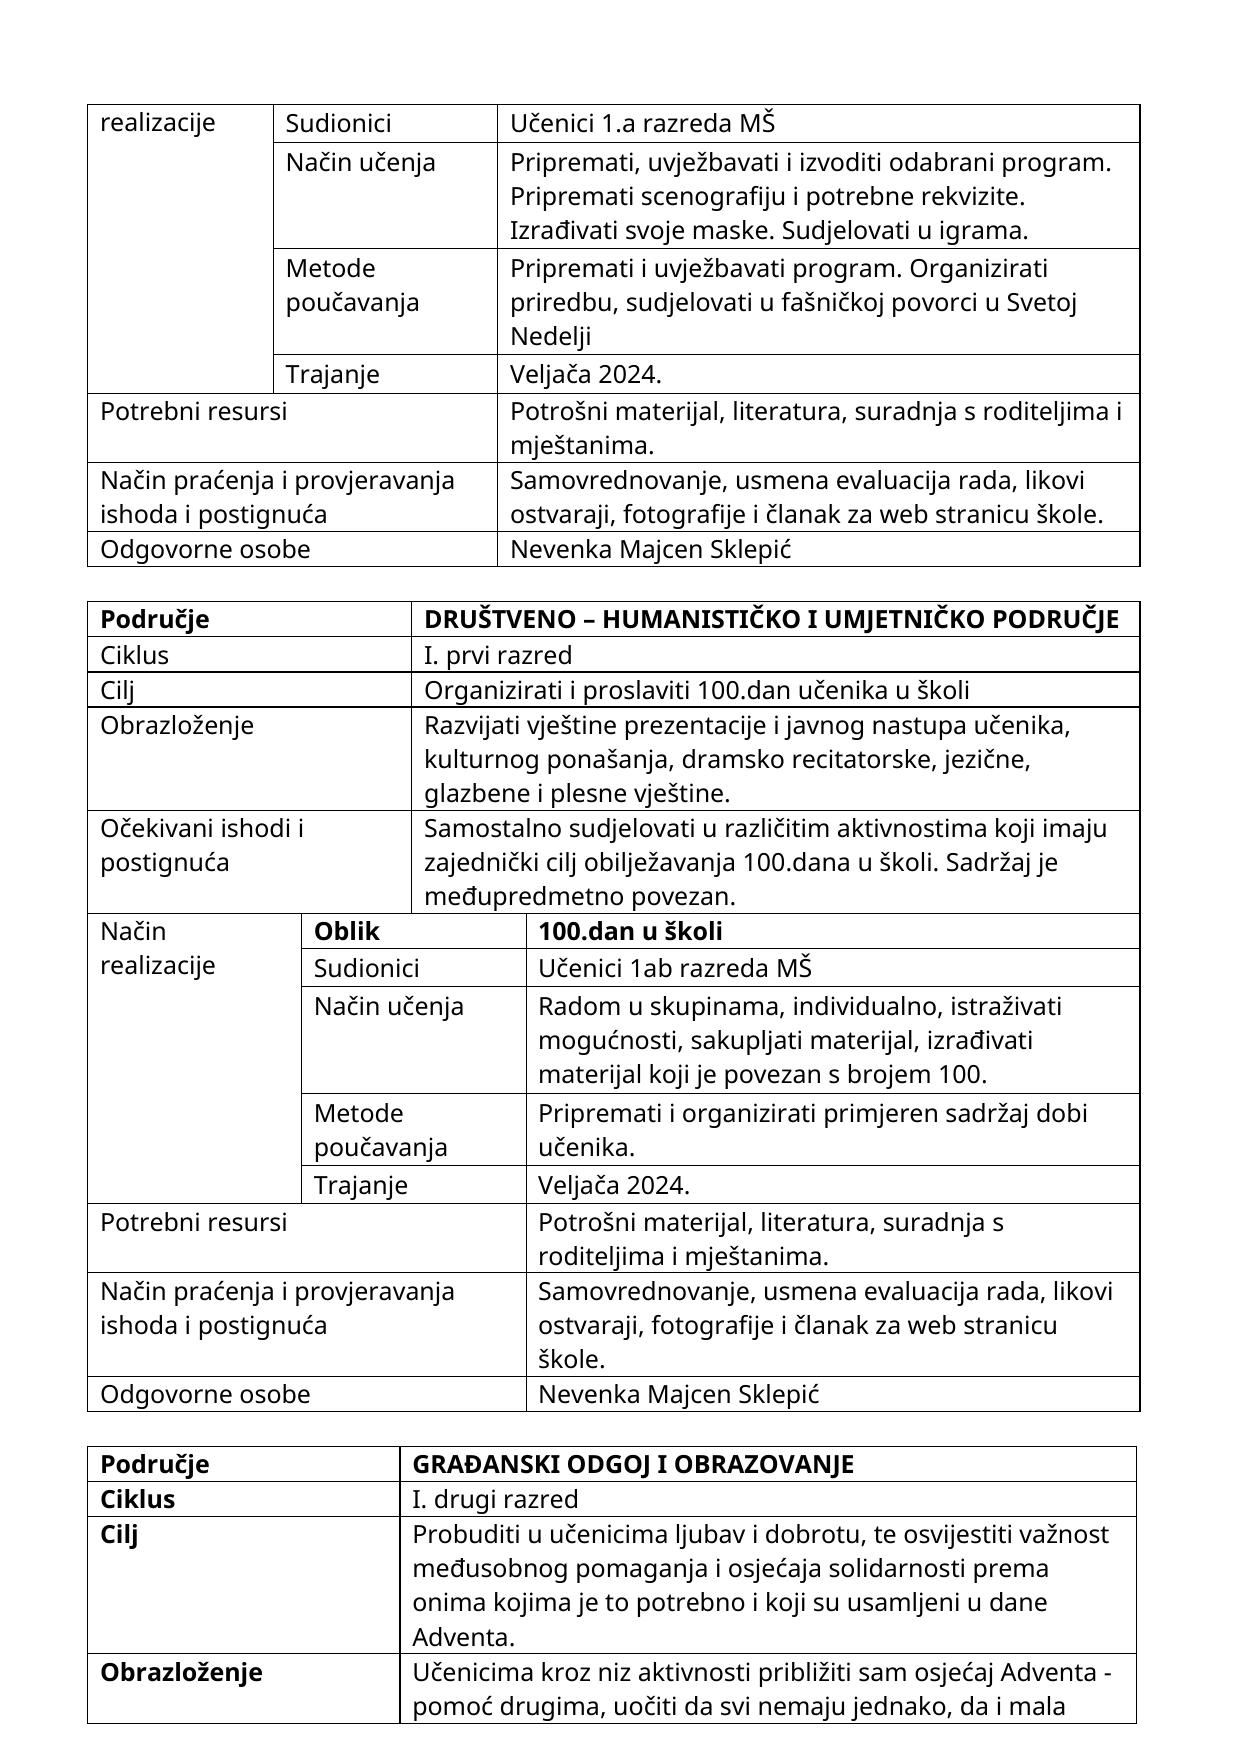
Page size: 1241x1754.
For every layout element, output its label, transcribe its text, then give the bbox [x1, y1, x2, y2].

table_cell Radom u skupinama, individualno, istraživati mogućnosti, sakupljati materijal, izrađivati materijal koji je povezan s brojem 100. [527, 987, 1139, 1093]
table_cell Potrošni materijal, literatura, suradnja s roditeljima i mještanima. [498, 394, 1139, 462]
table_cell I. drugi razred [401, 1482, 1136, 1516]
table_cell Potrebni resursi [88, 1204, 526, 1272]
table_header Područje [88, 1447, 399, 1481]
table_cell Nevenka Majcen Sklepić [498, 532, 1139, 566]
table_cell Učenici 1ab razreda MŠ [527, 949, 1139, 986]
table_cell Sudionici [302, 949, 526, 986]
table_cell Način praćenja i provjeravanja ishoda i postignuća [88, 1273, 526, 1376]
table_cell Obrazloženje [88, 708, 411, 810]
table_cell Organizirati i proslaviti 100.dan učenika u školi [412, 673, 1139, 706]
table_cell Trajanje [274, 355, 497, 393]
table_cell Način učenja [302, 987, 526, 1093]
table_cell Samostalno sudjelovati u različitim aktivnostima koji imaju zajednički cilj obilježavanja 100.dana u školi. Sadržaj je međupredmetno povezan. [412, 811, 1139, 913]
table_cell Potrebni resursi [88, 394, 497, 462]
table_cell Pripremati, uvježbavati i izvoditi odabrani program. Pripremati scenografiju i potrebne rekvizite. Izrađivati svoje maske. Sudjelovati u igrama. [498, 143, 1139, 248]
table_cell I. prvi razred [412, 637, 1139, 671]
table_cell Samovrednovanje, usmena evaluacija rada, likovi ostvaraji, fotografije i članak za web stranicu škole. [527, 1273, 1139, 1376]
table_cell Oblik [302, 914, 526, 948]
table_cell Odgovorne osobe [88, 532, 497, 566]
table_cell Samovrednovanje, usmena evaluacija rada, likovi ostvaraji, fotografije i članak za web stranicu škole. [498, 463, 1139, 531]
table_cell Potrošni materijal, literatura, suradnja s roditeljima i mještanima. [527, 1204, 1139, 1272]
table_cell Veljača 2024. [527, 1166, 1139, 1203]
table_cell Trajanje [302, 1166, 526, 1203]
table_cell Očekivani ishodi i postignuća [88, 811, 411, 913]
table_cell Način praćenja i provjeravanja ishoda i postignuća [88, 463, 497, 531]
table_cell Način realizacije [88, 914, 301, 1203]
table_header DRUŠTVENO – HUMANISTIČKO I UMJETNIČKO PODRUČJE [412, 602, 1139, 636]
table_cell Metode poučavanja [302, 1094, 526, 1165]
table_cell 100.dan u školi [527, 914, 1139, 948]
table_cell Probuditi u učenicima ljubav i dobrotu, te osvijestiti važnost međusobnog pomaganja i osjećaja solidarnosti prema onima kojima je to potrebno i koji su usamljeni u dane Adventa. [401, 1517, 1136, 1653]
table_cell Učenici 1.a razreda MŠ [498, 105, 1139, 142]
table_header GRAĐANSKI ODGOJ I OBRAZOVANJE [401, 1447, 1136, 1481]
table_cell Obrazloženje [88, 1654, 399, 1722]
table_cell Sudionici [274, 105, 497, 142]
table_cell Metode poučavanja [274, 249, 497, 354]
table_cell Način realizacije [88, 105, 273, 393]
table_cell Ciklus [88, 1482, 399, 1516]
table_cell Razvijati vještine prezentacije i javnog nastupa učenika, kulturnog ponašanja, dramsko recitatorske, jezične, glazbene i plesne vještine. [412, 708, 1139, 810]
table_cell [401, 1654, 1136, 1722]
table_cell Pripremati i organizirati primjeren sadržaj dobi učenika. [527, 1094, 1139, 1165]
table_cell Nevenka Majcen Sklepić [527, 1377, 1139, 1411]
table_cell Pripremati i uvježbavati program. Organizirati priredbu, sudjelovati u fašničkoj povorci u Svetoj Nedelji [498, 249, 1139, 354]
table_cell Način učenja [274, 143, 497, 248]
table_cell Cilj [88, 1517, 399, 1653]
table_cell Odgovorne osobe [88, 1377, 526, 1411]
table_cell Cilj [88, 673, 411, 706]
table_cell Veljača 2024. [498, 355, 1139, 393]
table_header Područje [88, 602, 411, 636]
table_cell Ciklus [88, 637, 411, 671]
